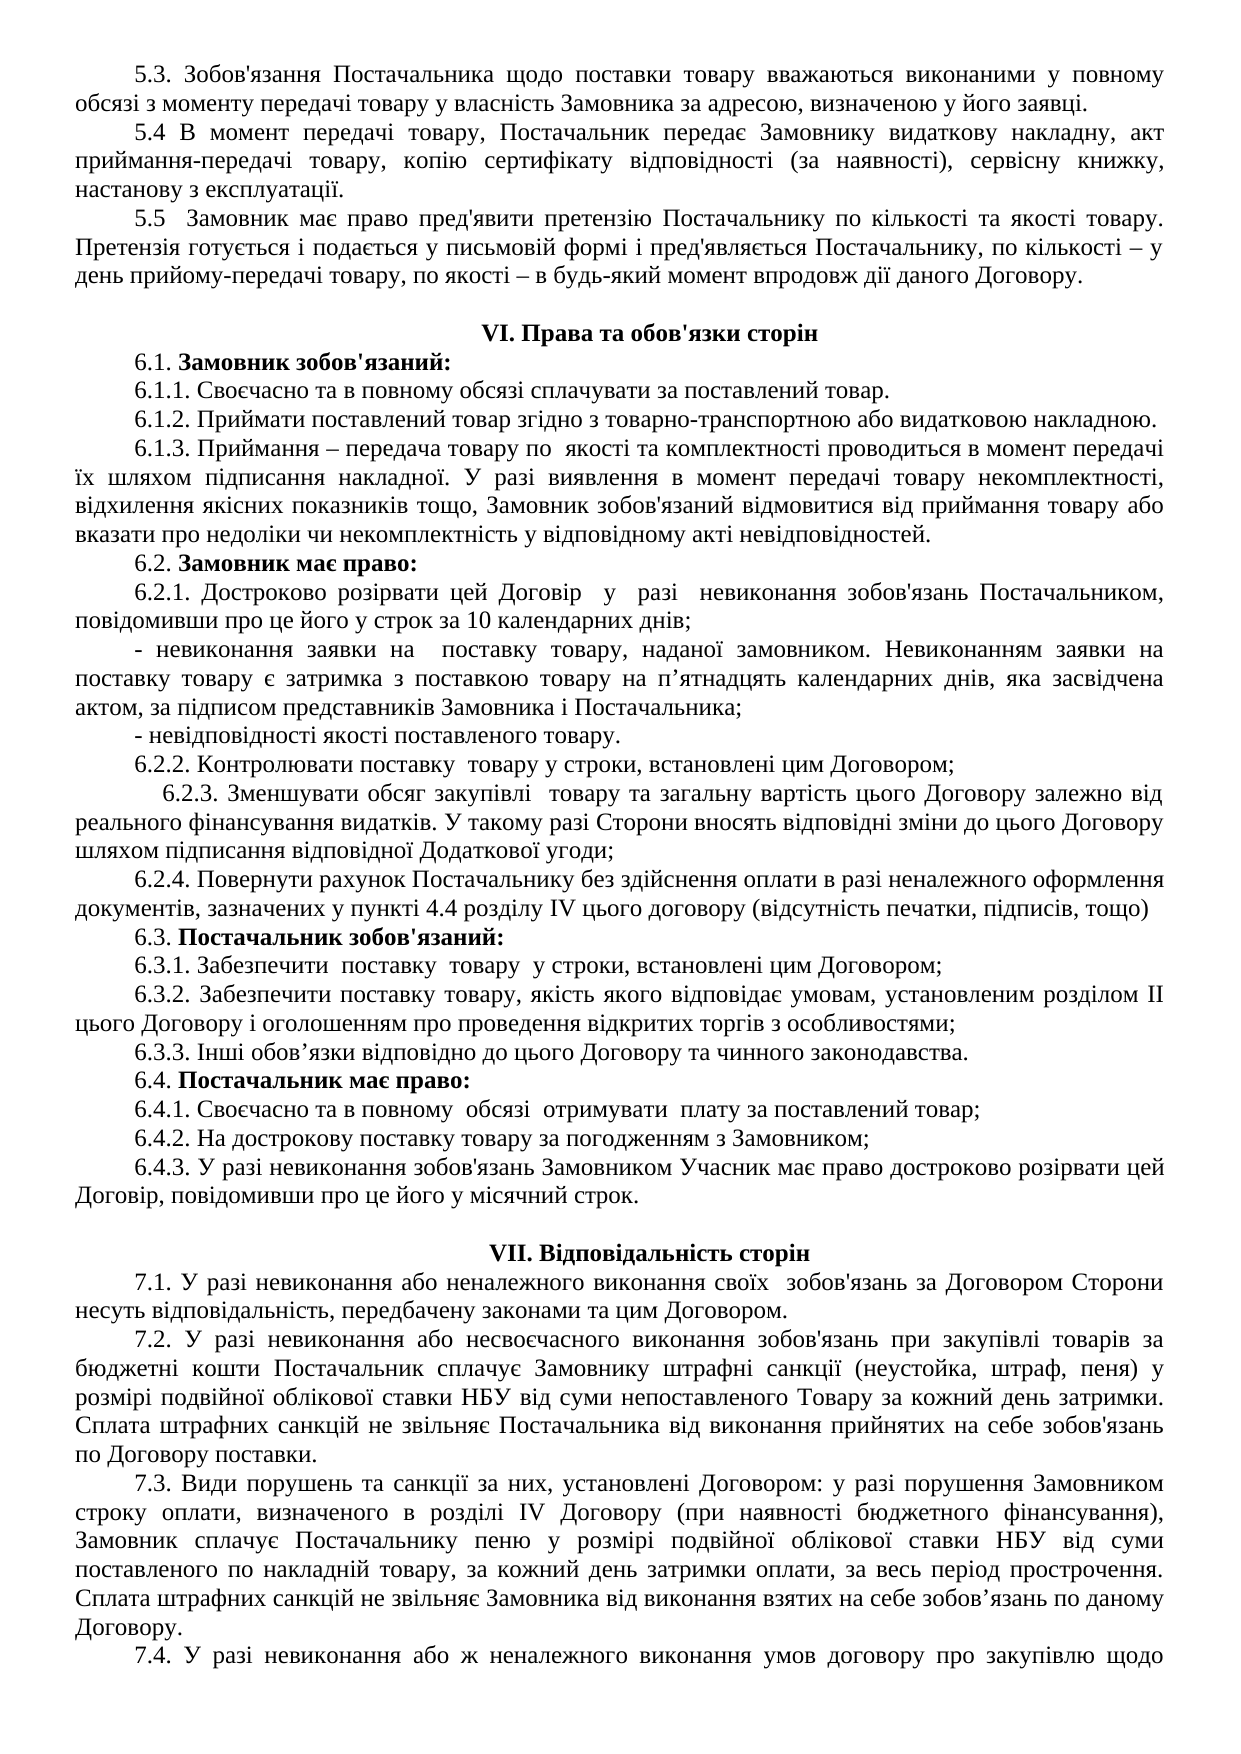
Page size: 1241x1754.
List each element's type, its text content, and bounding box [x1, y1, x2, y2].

text 6.1.2. Приймати поставлений товар згідно з товарно-транспортною або видатковою накладною. [75, 404, 1165, 433]
text 6.4.3. У разі невиконання зобов'язань Замовником Учасник має право достроково розірвати цей Договір, повідомивши про це його у місячний строк. [75, 1152, 1165, 1209]
text 5.4 В момент передачі товару, Постачальник передає Замовнику видаткову накладну, акт приймання-передачі товару, копію сертифікату відповідності (за наявності), сервісну книжку, настанову з експлуатації. [75, 117, 1165, 203]
text 5.5 Замовник має право пред'явити претензію Постачальнику по кількості та якості товару. Претензія готується і подається у письмовій формі і пред'являється Постачальнику, по кількості – у день прийому-передачі товару, по якості – в будь-який момент впродовж дії даного Договору. [75, 203, 1165, 289]
text 6.4.1. Своєчасно та в повному обсязі отримувати плату за поставлений товар; [75, 1094, 1165, 1123]
text - невідповідності якості поставленого товару. [75, 720, 1165, 749]
text 6.4. Постачальник має право: [75, 1065, 1165, 1094]
text 7.3. Види порушень та санкції за них, установлені Договором: у разі порушення Замовником строку оплати, визначеного в розділі IV Договору (при наявності бюджетного фінансування), Замовник сплачує Постачальнику пеню у розмірі подвійної облікової ставки НБУ від суми поставленого по накладній товару, за кожний день затримки оплати, за весь період прострочення. Сплата штрафних санкцій не звільняє Замовника від виконання взятих на себе зобов’язань по даному Договору. [75, 1468, 1165, 1640]
text - невиконання заявки на поставку товару, наданої замовником. Невиконанням заявки на поставку товару є затримка з поставкою товару на п’ятнадцять календарних днів, яка засвідчена актом, за підписом представників Замовника і Постачальника; [75, 634, 1165, 720]
text 6.3.3. Інші обов’язки відповідно до цього Договору та чинного законодавства. [75, 1037, 1165, 1065]
text 6.1.1. Своєчасно та в повному обсязі сплачувати за поставлений товар. [75, 375, 1165, 404]
text 6.2.3. Зменшувати обсяг закупівлі товару та загальну вартість цього Договору залежно від реального фінансування видатків. У такому разі Сторони вносять відповідні зміни до цього Договору шляхом підписання відповідної Додаткової угоди; [75, 778, 1165, 864]
text 6.1.3. Приймання – передача товару по якості та комплектності проводиться в момент передачі їх шляхом підписання накладної. У разі виявлення в момент передачі товару некомплектності, відхилення якісних показників тощо, Замовник зобов'язаний відмовитися від приймання товару або вказати про недоліки чи некомплектність у відповідному акті невідповідностей. [75, 433, 1165, 548]
text 6.4.2. На дострокову поставку товару за погодженням з Замовником; [75, 1123, 1165, 1152]
text VII. Відповідальність сторін [75, 1238, 1165, 1267]
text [75, 1640, 1165, 1669]
text 6.3.2. Забезпечити поставку товару, якість якого відповідає умовам, установленим розділом II цього Договору і оголошенням про проведення відкритих торгів з особливостями; [75, 979, 1165, 1037]
text 6.2.4. Повернути рахунок Постачальнику без здійснення оплати в разі неналежного оформлення документів, зазначених у пункті 4.4 розділу IV цього договору (відсутність печатки, підписів, тощо) [75, 864, 1165, 922]
text 6.2.2. Контролювати поставку товару у строки, встановлені цим Договором; [75, 749, 1165, 778]
text 6.2. Замовник має право: [75, 548, 1165, 577]
text 6.3. Постачальник зобов'язаний: [75, 922, 1165, 950]
text VI. Права та обов'язки сторін [75, 318, 1165, 347]
text 7.1. У разі невиконання або неналежного виконання своїх зобов'язань за Договором Сторони несуть відповідальність, передбачену законами та цим Договором. [75, 1267, 1165, 1324]
text 6.1. Замовник зобов'язаний: [75, 347, 1165, 375]
text 6.2.1. Достроково розірвати цей Договір у разі невиконання зобов'язань Постачальником, повідомивши про це його у строк за 10 календарних днів; [75, 577, 1165, 634]
text 6.3.1. Забезпечити поставку товару у строки, встановлені цим Договором; [75, 950, 1165, 979]
text 7.2. У разі невиконання або несвоєчасного виконання зобов'язань при закупівлі товарів за бюджетні кошти Постачальник сплачує Замовнику штрафні санкції (неустойка, штраф, пеня) у розмірі подвійної облікової ставки НБУ від суми непоставленого Товару за кожний день затримки. Сплата штрафних санкцій не звільняє Постачальника від виконання прийнятих на себе зобов'язань по Договору поставки. [75, 1324, 1165, 1468]
text 5.3. Зобов'язання Постачальника щодо поставки товару вважаються виконаними у повному обсязі з моменту передачі товару у власність Замовника за адресою, визначеною у його заявці. [75, 59, 1165, 117]
